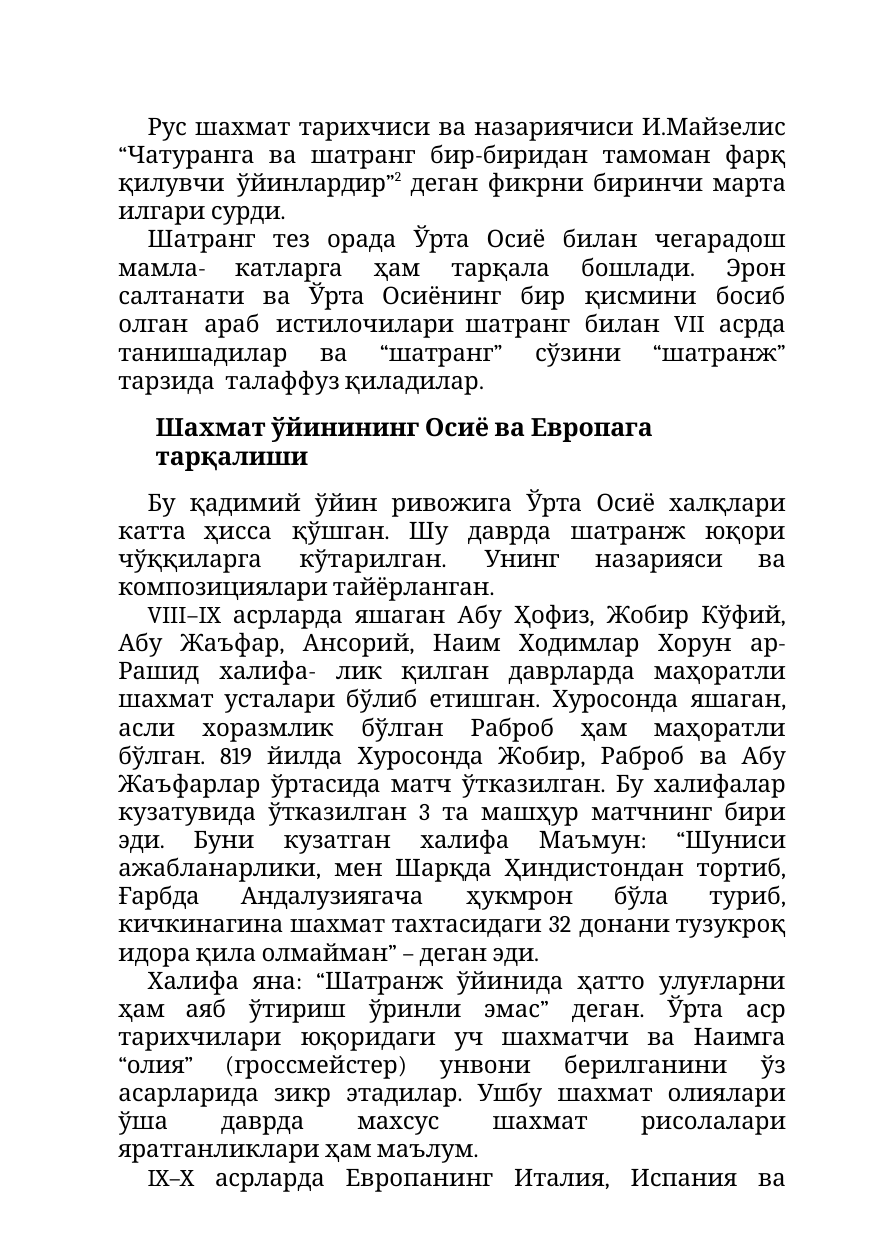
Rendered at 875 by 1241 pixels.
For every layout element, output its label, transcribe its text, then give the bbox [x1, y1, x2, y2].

text VIII–IX асрларда яшаган Абу Ҳофиз, Жобир Кўфий, Абу Жаъфар, Ансорий, Наим Ходимлар Хорун ар-Рашид халифа- лик қилган даврларда маҳоратли шахмат усталари бўлиб етишган. Хуросонда яшаган, асли хоразмлик бўлган Раброб ҳам маҳоратли бўлган. 819 йилда Хуросонда Жобир, Раброб ва Абу Жаъфарлар ўртасида матч ўтказилган. Бу халифалар кузатувида ўтказилган 3 та машҳур матчнинг бири эди. Буни кузатган халифа Маъмун: “Шуниси ажабланарлики, мен Шарқда Ҳиндистондан тортиб, Ғарбда Андалузиягача ҳукмрон бўла туриб, кичкинагина шахмат тахтасидаги 32 донани тузукроқ идора қила олмайман” – деган эди. [118, 602, 786, 967]
text Халифа яна: “Шатранж ўйинида ҳатто улуғларни ҳам аяб ўтириш ўринли эмас” деган. Ўрта аср тарихчилари юқоридаги уч шахматчи ва Наимга “олия” (гроссмейстер) унвони берилганини ўз асарларида зикр этадилар. Ушбу шахмат олиялари ўша даврда махсус шахмат рисолалари яратганликлари ҳам маълум. [118, 967, 786, 1164]
text Бу қадимий ўйин ривожига Ўрта Осиё халқлари катта ҳисса қўшган. Шу даврда шатранж юқори чўққиларга кўтарилган. Унинг назарияси ва композициялари тайёрланган. [118, 489, 786, 601]
subtitle Шахмат ўйинининг Осиё ва Европага тарқалиши [155, 414, 797, 471]
text Рус шахмат тарихчиси ва назариячиси И.Майзелис “Чатуранга ва шатранг бир-биридан тамоман фарқ қилувчи ўйинлардир”2 деган фикрни биринчи марта илгари сурди. [118, 113, 786, 226]
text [118, 1164, 786, 1192]
text Шатранг тез орада Ўрта Осиё билан чегарадош мамла- катларга ҳам тарқала бошлади. Эрон салтанати ва Ўрта Осиёнинг бир қисмини босиб олган араб истилочилари шатранг билан VII асрда танишадилар ва “шатранг” сўзини “шатранж” тарзида талаффуз қиладилар. [118, 226, 786, 395]
